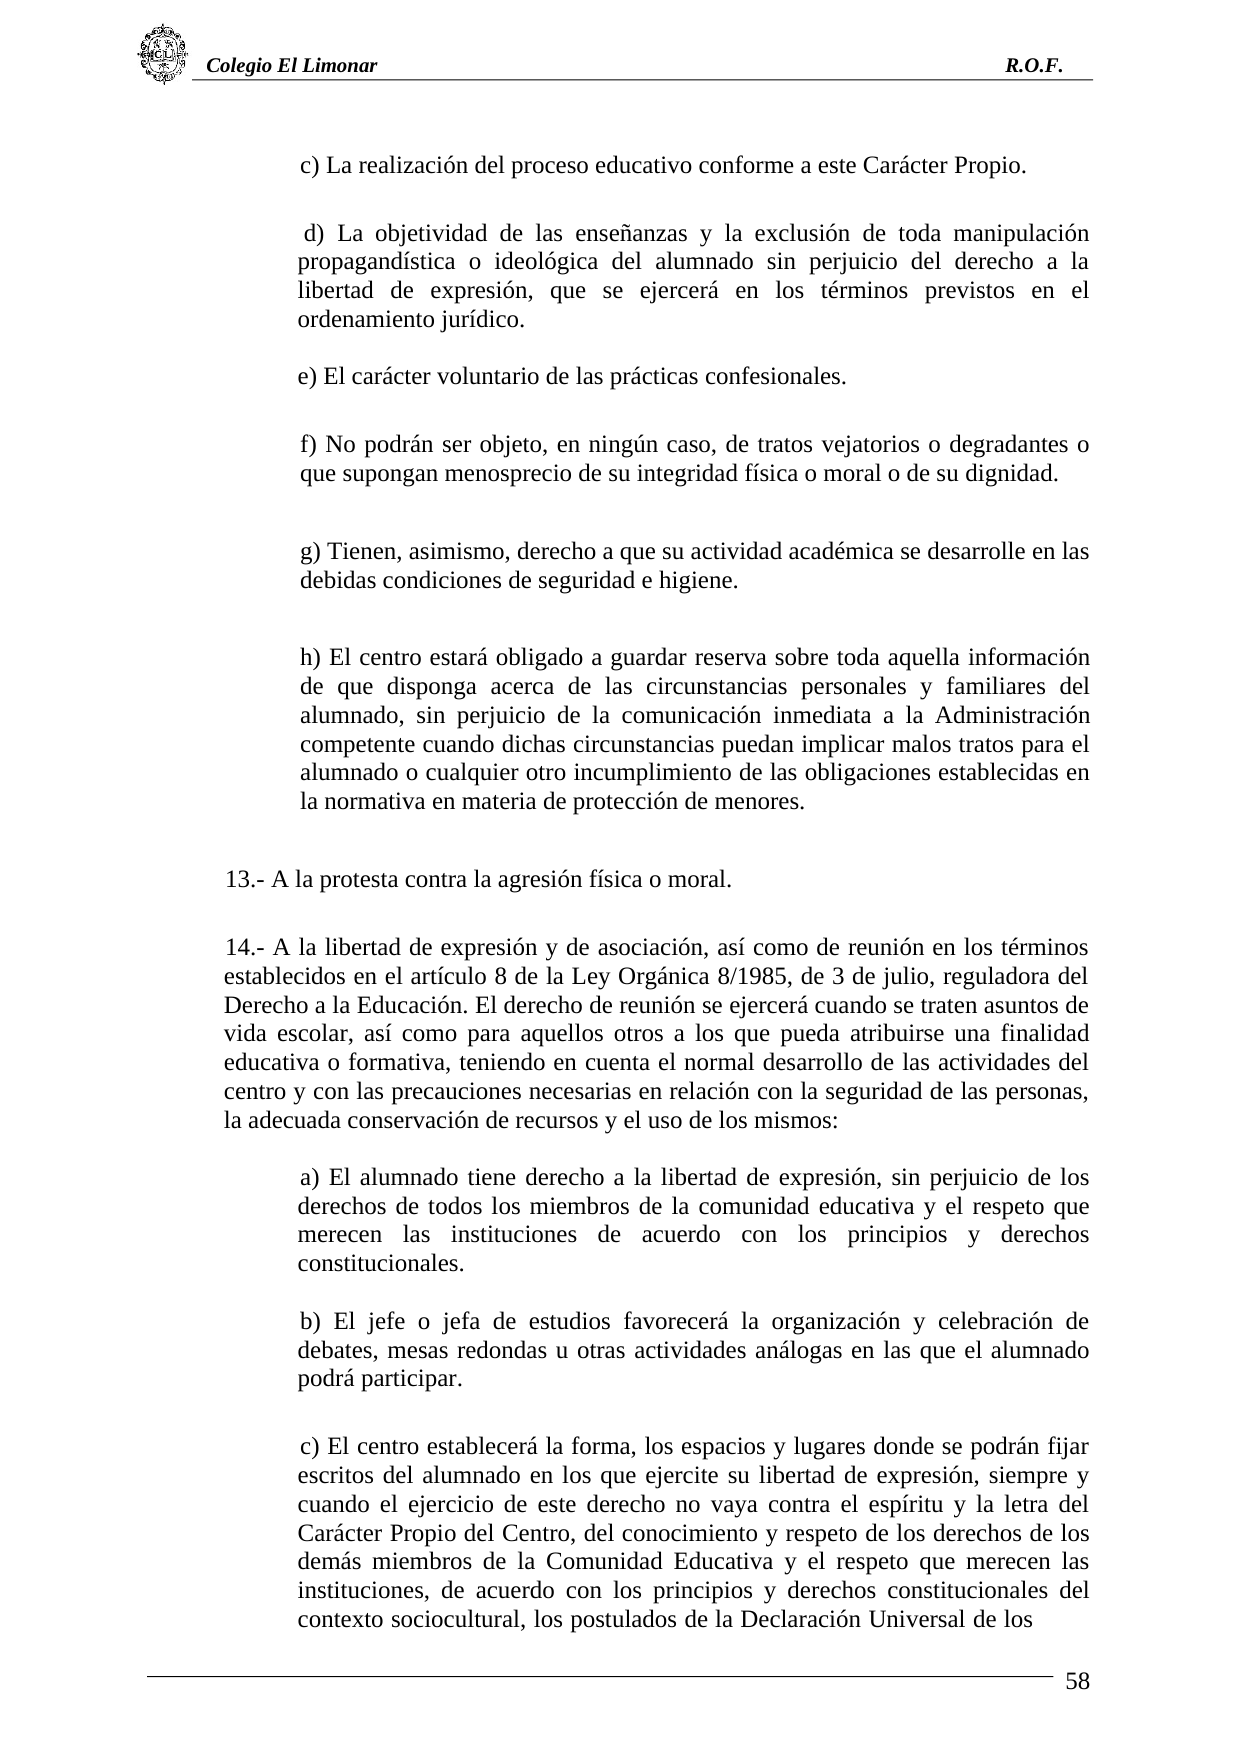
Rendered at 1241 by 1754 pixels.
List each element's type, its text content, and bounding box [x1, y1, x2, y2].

list El centro estará obligado a guardar reserva sobre toda aquella información de que disponga acerca de las circunstancias personales y familiares del alumnado, sin perjuicio de la comunicación inmediata a la Administración competente cuando dichas circunstancias puedan implicar malos tratos para el alumnado o cualquier otro incumplimiento de las obligaciones establecidas en la normativa en materia de protección de menores. [300, 642, 1091, 815]
picture [131, 20, 192, 92]
list El jefe o jefa de estudios favorecerá la organización y celebración de debates, mesas redondas u otras actividades análogas en las que el alumnado podrá participar. [297, 1306, 1090, 1392]
list El carácter voluntario de las prácticas confesionales. [297, 361, 1107, 390]
list El alumnado tiene derecho a la libertad de expresión, sin perjuicio de los derechos de todos los miembros de la comunidad educativa y el respeto que merecen las instituciones de acuerdo con los principios y derechos constitucionales. [297, 1162, 1091, 1277]
list Tienen, asimismo, derecho a que su actividad académica se desarrolle en las debidas condiciones de seguridad e higiene. [300, 536, 1090, 593]
list La objetividad de las enseñanzas y la exclusión de toda manipulación propagandística o ideológica del alumnado sin perjuicio del derecho a la libertad de expresión, que se ejercerá en los términos previstos en el ordenamiento jurídico. [297, 218, 1090, 333]
list La realización del proceso educativo conforme a este Carácter Propio. [300, 150, 1107, 179]
text 13.- A la protesta contra la agresión física o moral. [225, 864, 1107, 893]
list El centro establecerá la forma, los espacios y lugares donde se podrán fijar escritos del alumnado en los que ejercite su libertad de expresión, siempre y cuando el ejercicio de este derecho no vaya contra el espíritu y la letra del Carácter Propio del Centro, del conocimiento y respeto de los derechos de los demás miembros de la Comunidad Educativa y el respeto que merecen las instituciones, de acuerdo con los principios y derechos constitucionales del contexto sociocultural, los postulados de la Declaración Universal de los [297, 1431, 1091, 1633]
text 14.- A la libertad de expresión y de asociación, así como de reunión en los términos establecidos en el artículo 8 de la Ley Orgánica 8/1985, de 3 de julio, reguladora del Derecho a la Educación. El derecho de reunión se ejercerá cuando se traten asuntos de vida escolar, así como para aquellos otros a los que pueda atribuirse una finalidad educativa o formativa, teniendo en cuenta el normal desarrollo de las actividades del centro y con las precauciones necesarias en relación con la seguridad de las personas, la adecuada conservación de recursos y el uso de los mismos: [224, 932, 1090, 1133]
list No podrán ser objeto, en ningún caso, de tratos vejatorios o degradantes o que supongan menosprecio de su integridad física o moral o de su dignidad. [300, 429, 1090, 487]
